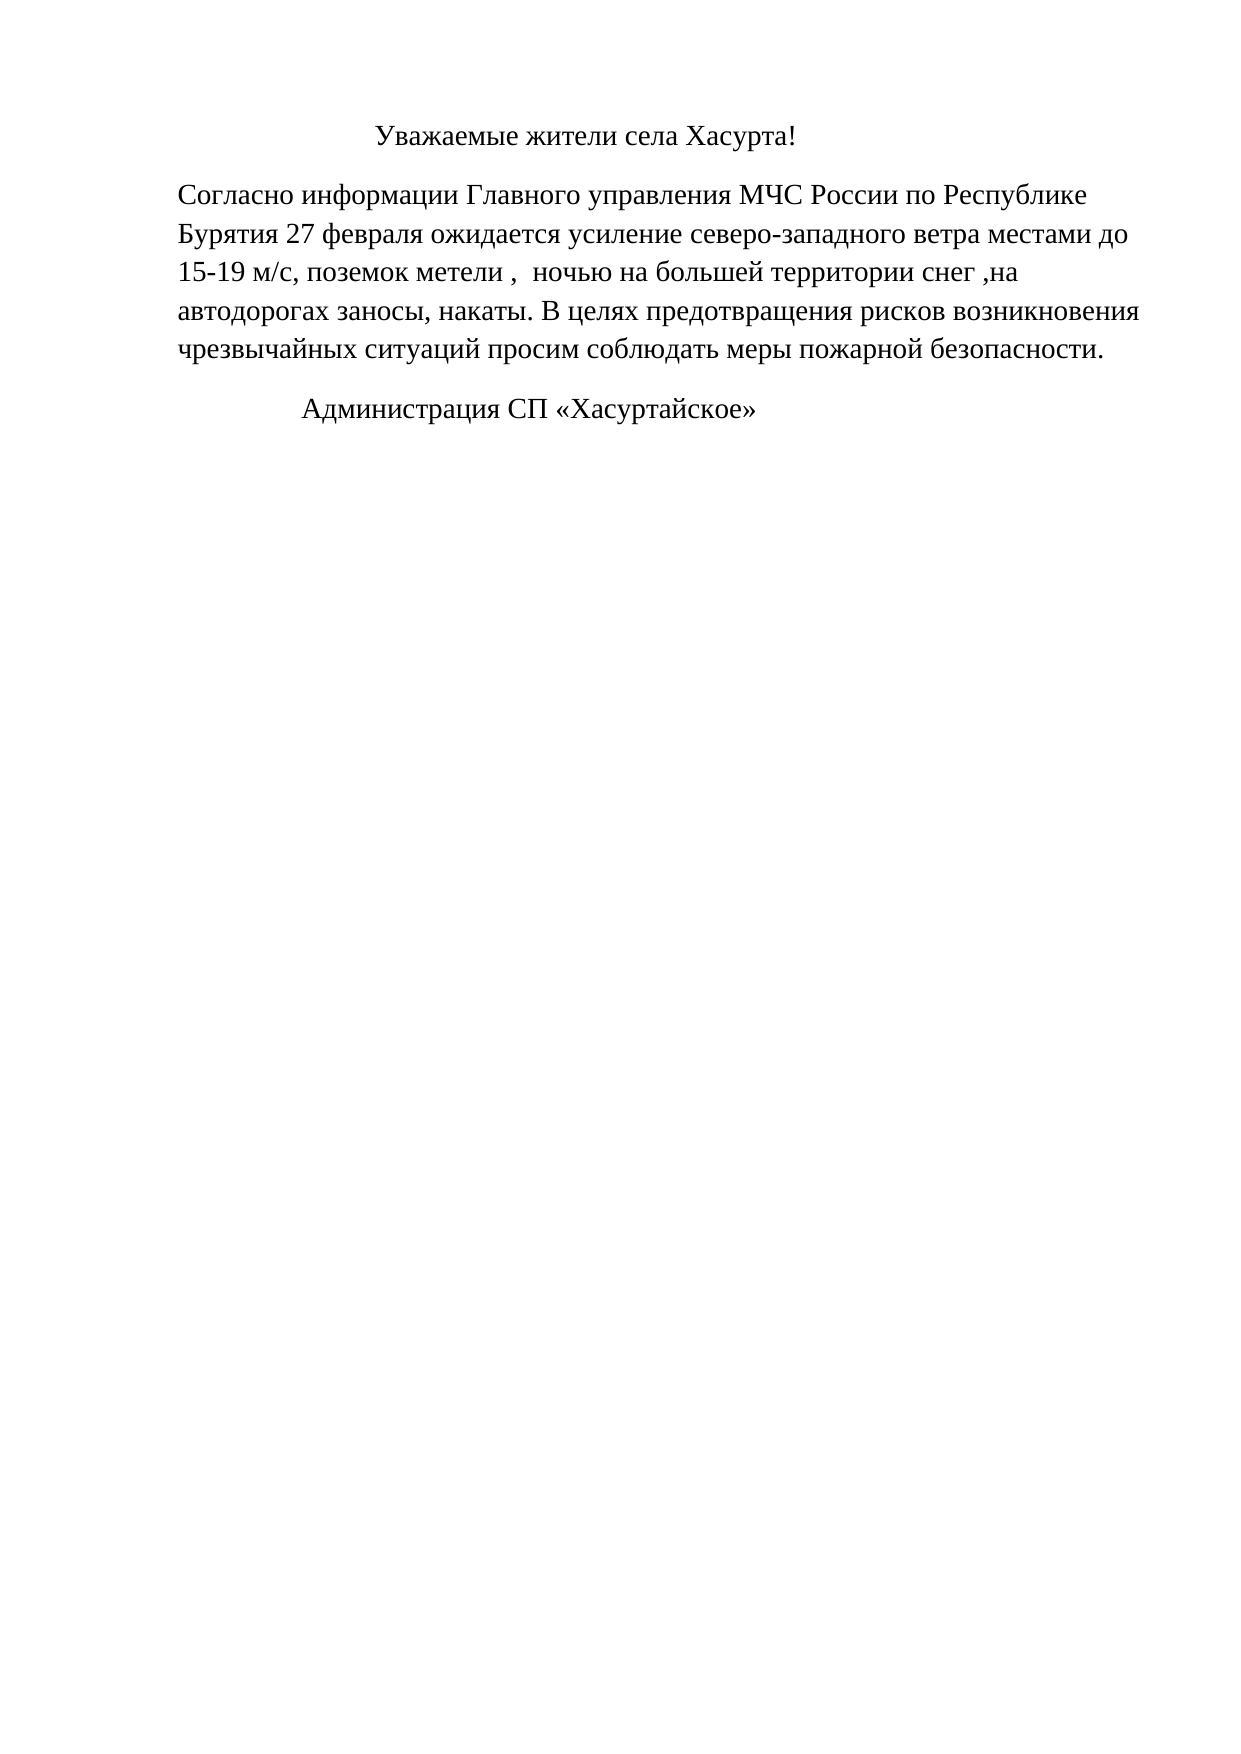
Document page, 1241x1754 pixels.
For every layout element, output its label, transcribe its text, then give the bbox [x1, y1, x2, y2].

text Уважаемые жители села Хасурта! [177, 118, 1152, 152]
text Администрация СП «Хасуртайское» [177, 391, 1152, 424]
text Согласно информации Главного управления МЧС России по Республике Бурятия 27 февраля ожидается усиление северо-западного ветра местами до 15-19 м/с, поземок метели , ночью на большей территории снег ,на автодорогах заносы, накаты. В целях предотвращения рисков возникновения чрезвычайных ситуаций просим соблюдать меры пожарной безопасности. [177, 177, 1152, 365]
